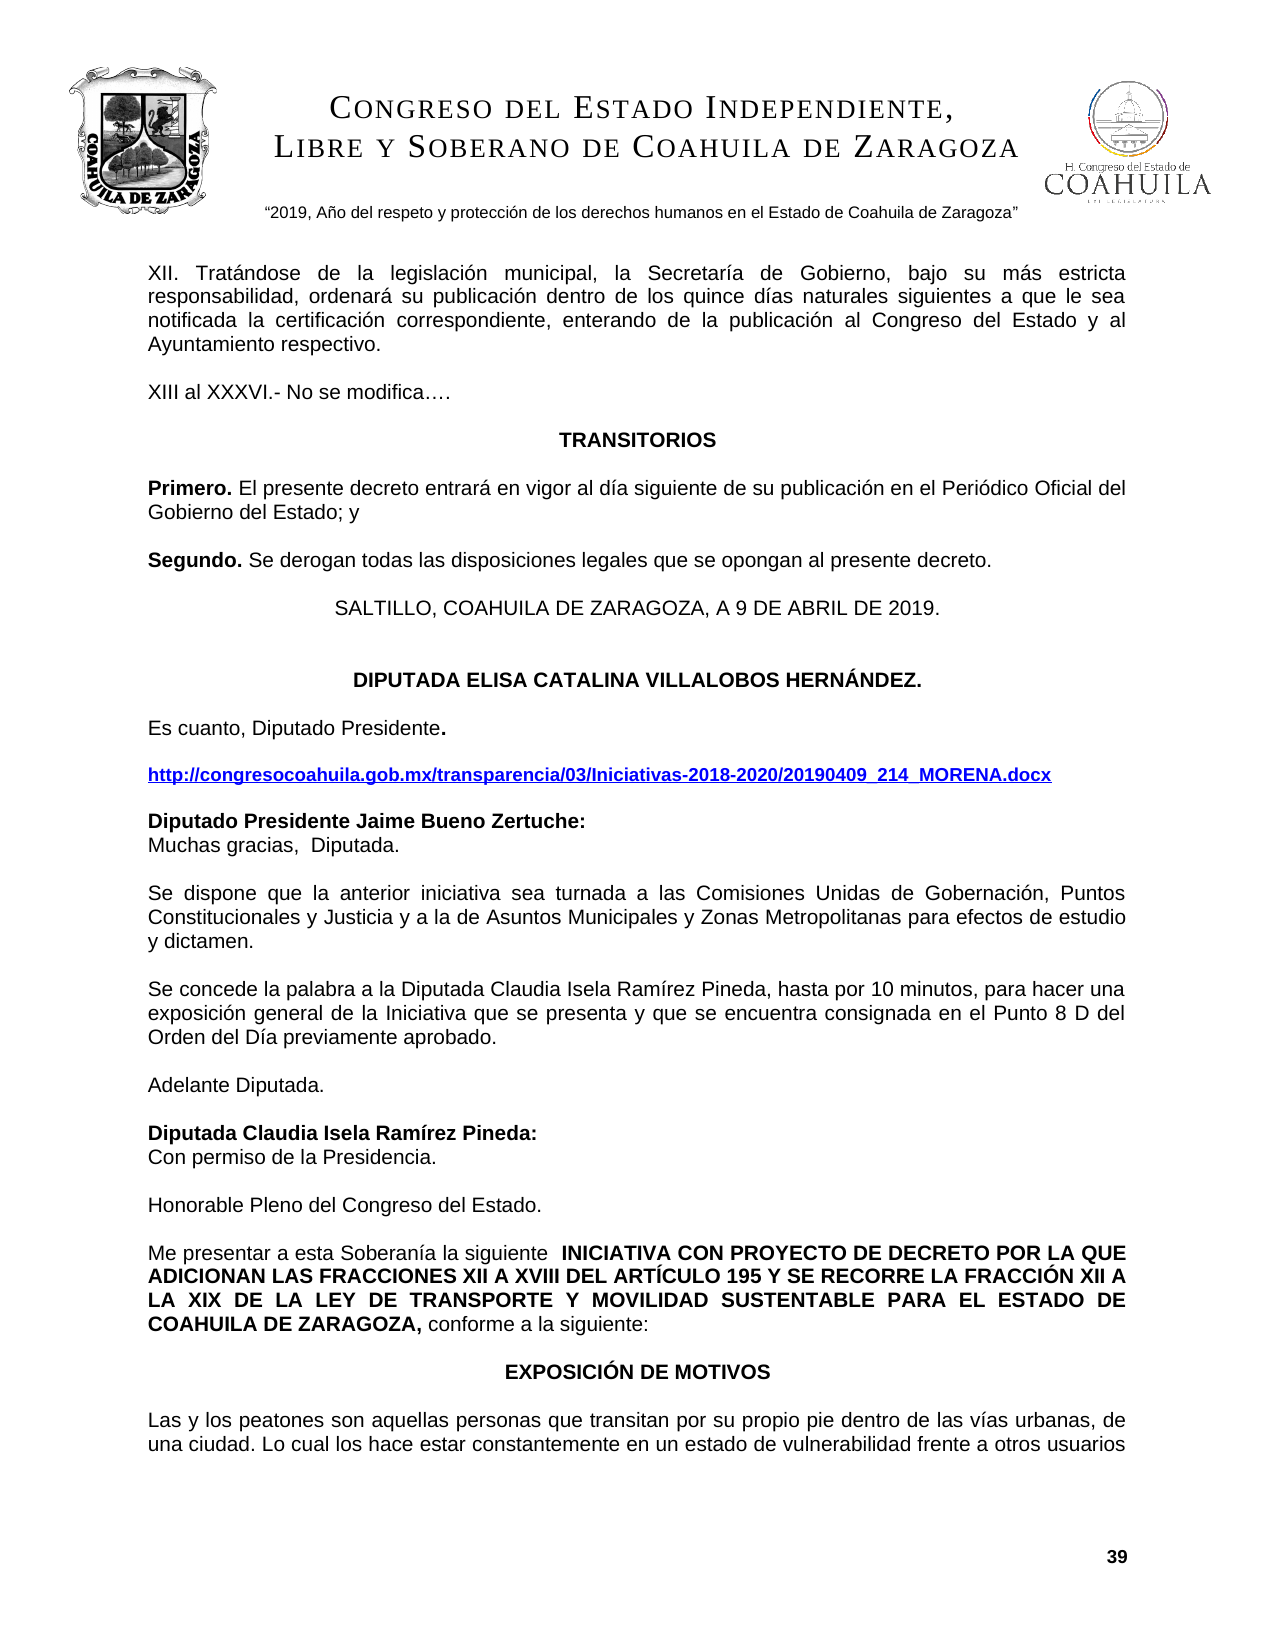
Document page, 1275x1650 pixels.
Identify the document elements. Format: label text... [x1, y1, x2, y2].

text Segundo. Se derogan todas las disposiciones legales que se opongan al presente decreto. [148, 548, 1127, 572]
text Me presentar a esta Soberanía la siguiente INICIATIVA CON PROYECTO DE DECRETO POR LA QUE ADICIONAN LAS FRACCIONES XII A XVIII DEL ARTÍCULO 195 Y SE RECORRE LA FRACCIÓN XII A LA XIX DE LA LEY DE TRANSPORTE Y MOVILIDAD SUSTENTABLE PARA EL ESTADO DE COAHUILA DE ZARAGOZA, conforme a la siguiente: [148, 1240, 1127, 1336]
text EXPOSICIÓN DE MOTIVOS [148, 1360, 1127, 1384]
picture [68, 67, 217, 214]
text Es cuanto, Diputado Presidente. [148, 716, 1127, 739]
text XII. Tratándose de la legislación municipal, la Secretaría de Gobierno, bajo su más estricta responsabilidad, ordenará su publicación dentro de los quince días naturales siguientes a que le sea notificada la certificación correspondiente, enterando de la publicación al Congreso del Estado y al Ayuntamiento respectivo. [148, 260, 1127, 356]
text Se concede la palabra a la Diputada Claudia Isela Ramírez Pineda, hasta por 10 minutos, para hacer una exposición general de la Iniciativa que se presenta y que se encuentra consignada en el Punto 8 D del Orden del Día previamente aprobado. [148, 977, 1127, 1049]
text SALTILLO, COAHUILA DE ZARAGOZA, A 9 DE ABRIL DE 2019. [148, 596, 1127, 620]
text Honorable Pleno del Congreso del Estado. [148, 1192, 1127, 1216]
text Primero. El presente decreto entrará en vigor al día siguiente de su publicación en el Periódico Oficial del Gobierno del Estado; y [148, 476, 1127, 524]
picture [1041, 78, 1216, 206]
text Adelante Diputada. [148, 1073, 1127, 1097]
text XIII al XXXVI.- No se modifica…. [148, 380, 1127, 404]
text TRANSITORIOS [148, 428, 1127, 452]
text Se dispone que la anterior iniciativa sea turnada a las Comisiones Unidas de Gobernación, Puntos Constitucionales y Justicia y a la de Asuntos Municipales y Zonas Metropolitanas para efectos de estudio y dictamen. [148, 881, 1127, 953]
text Diputada Claudia Isela Ramírez Pineda: [148, 1121, 1127, 1144]
text Con permiso de la Presidencia. [148, 1144, 1127, 1168]
text Diputado Presidente Jaime Bueno Zertuche: [148, 809, 1127, 833]
text Muchas gracias, Diputada. [148, 833, 1127, 857]
text DIPUTADA ELISA CATALINA VILLALOBOS HERNÁNDEZ. [148, 668, 1127, 692]
text http://congresocoahuila.gob.mx/transparencia/03/Iniciativas-2018-2020/20190409_214_MORENA.docx [148, 763, 1127, 785]
